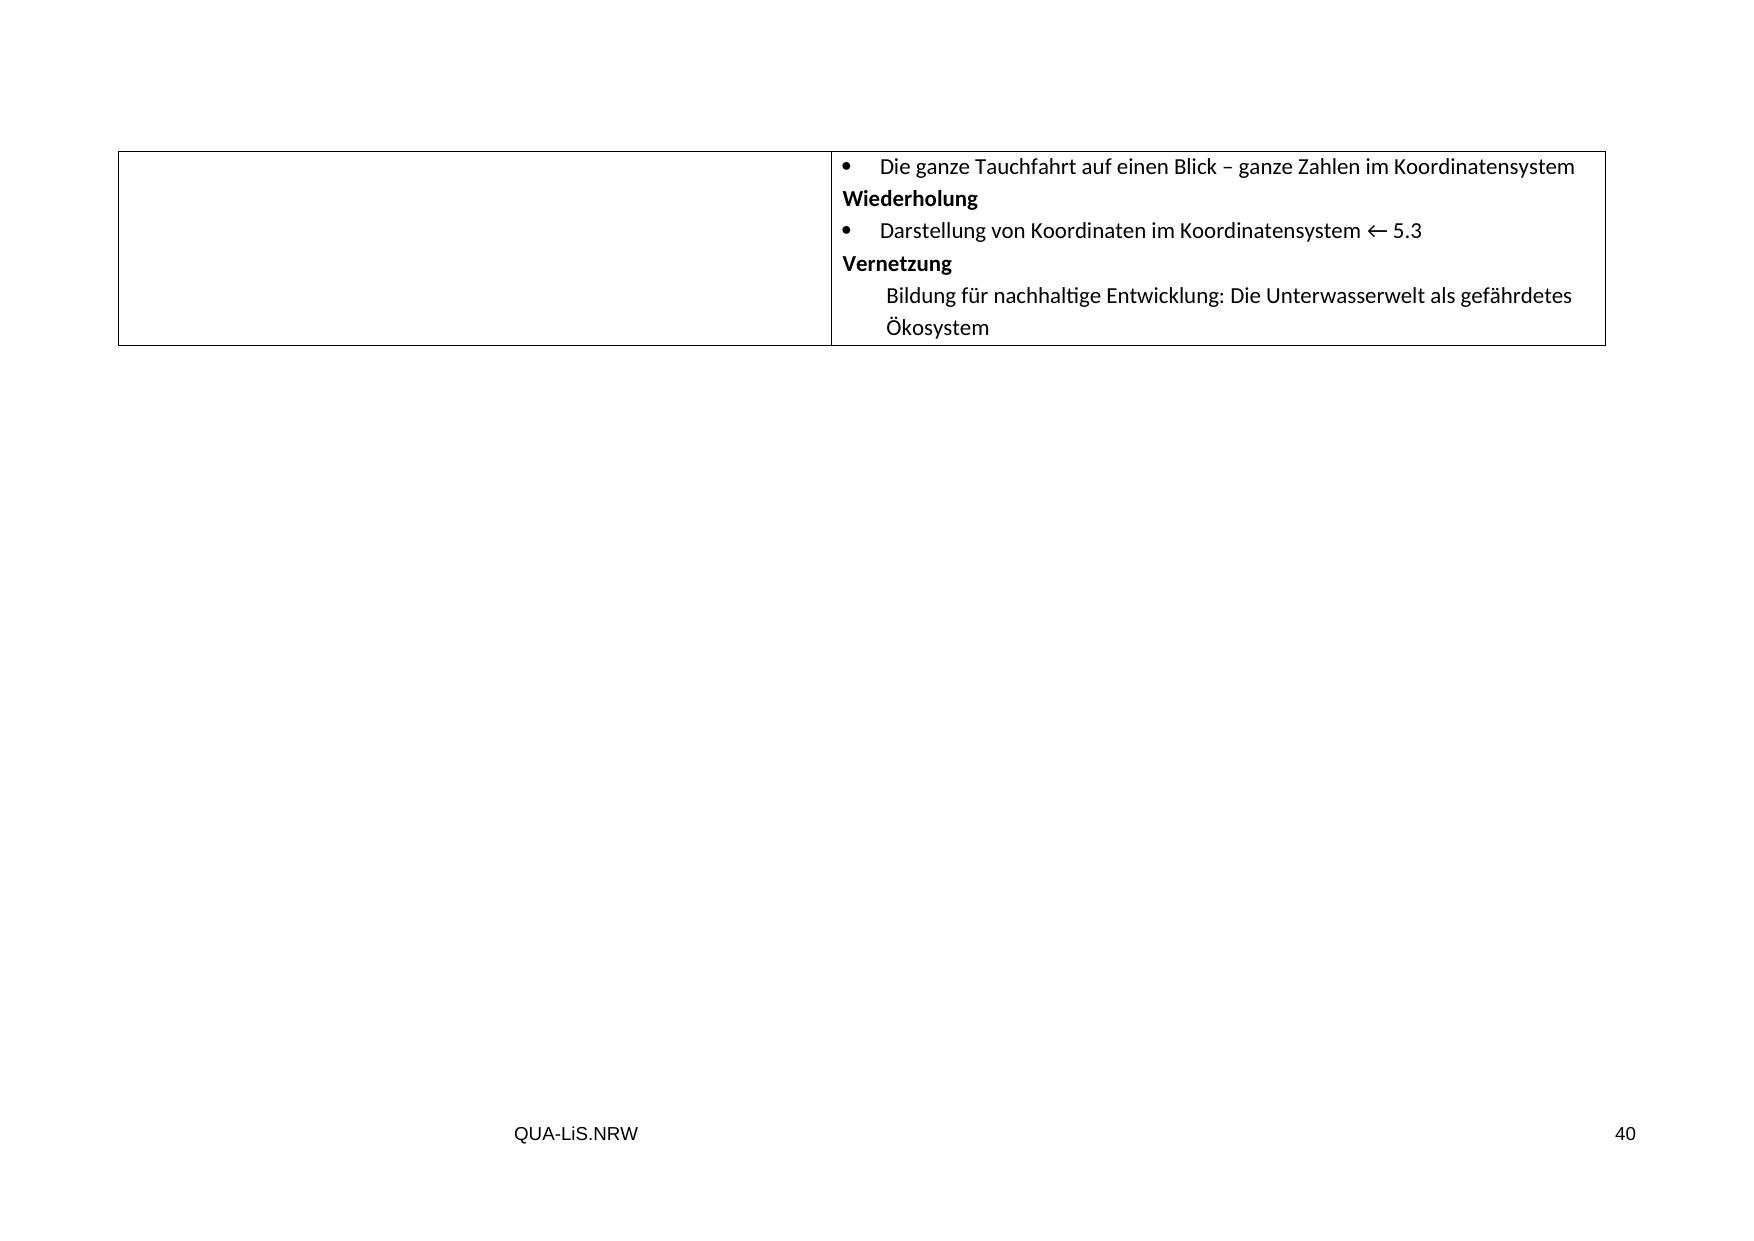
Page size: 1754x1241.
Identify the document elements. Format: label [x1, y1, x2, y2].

table_cell [832, 152, 1605, 345]
table_cell [119, 152, 831, 345]
